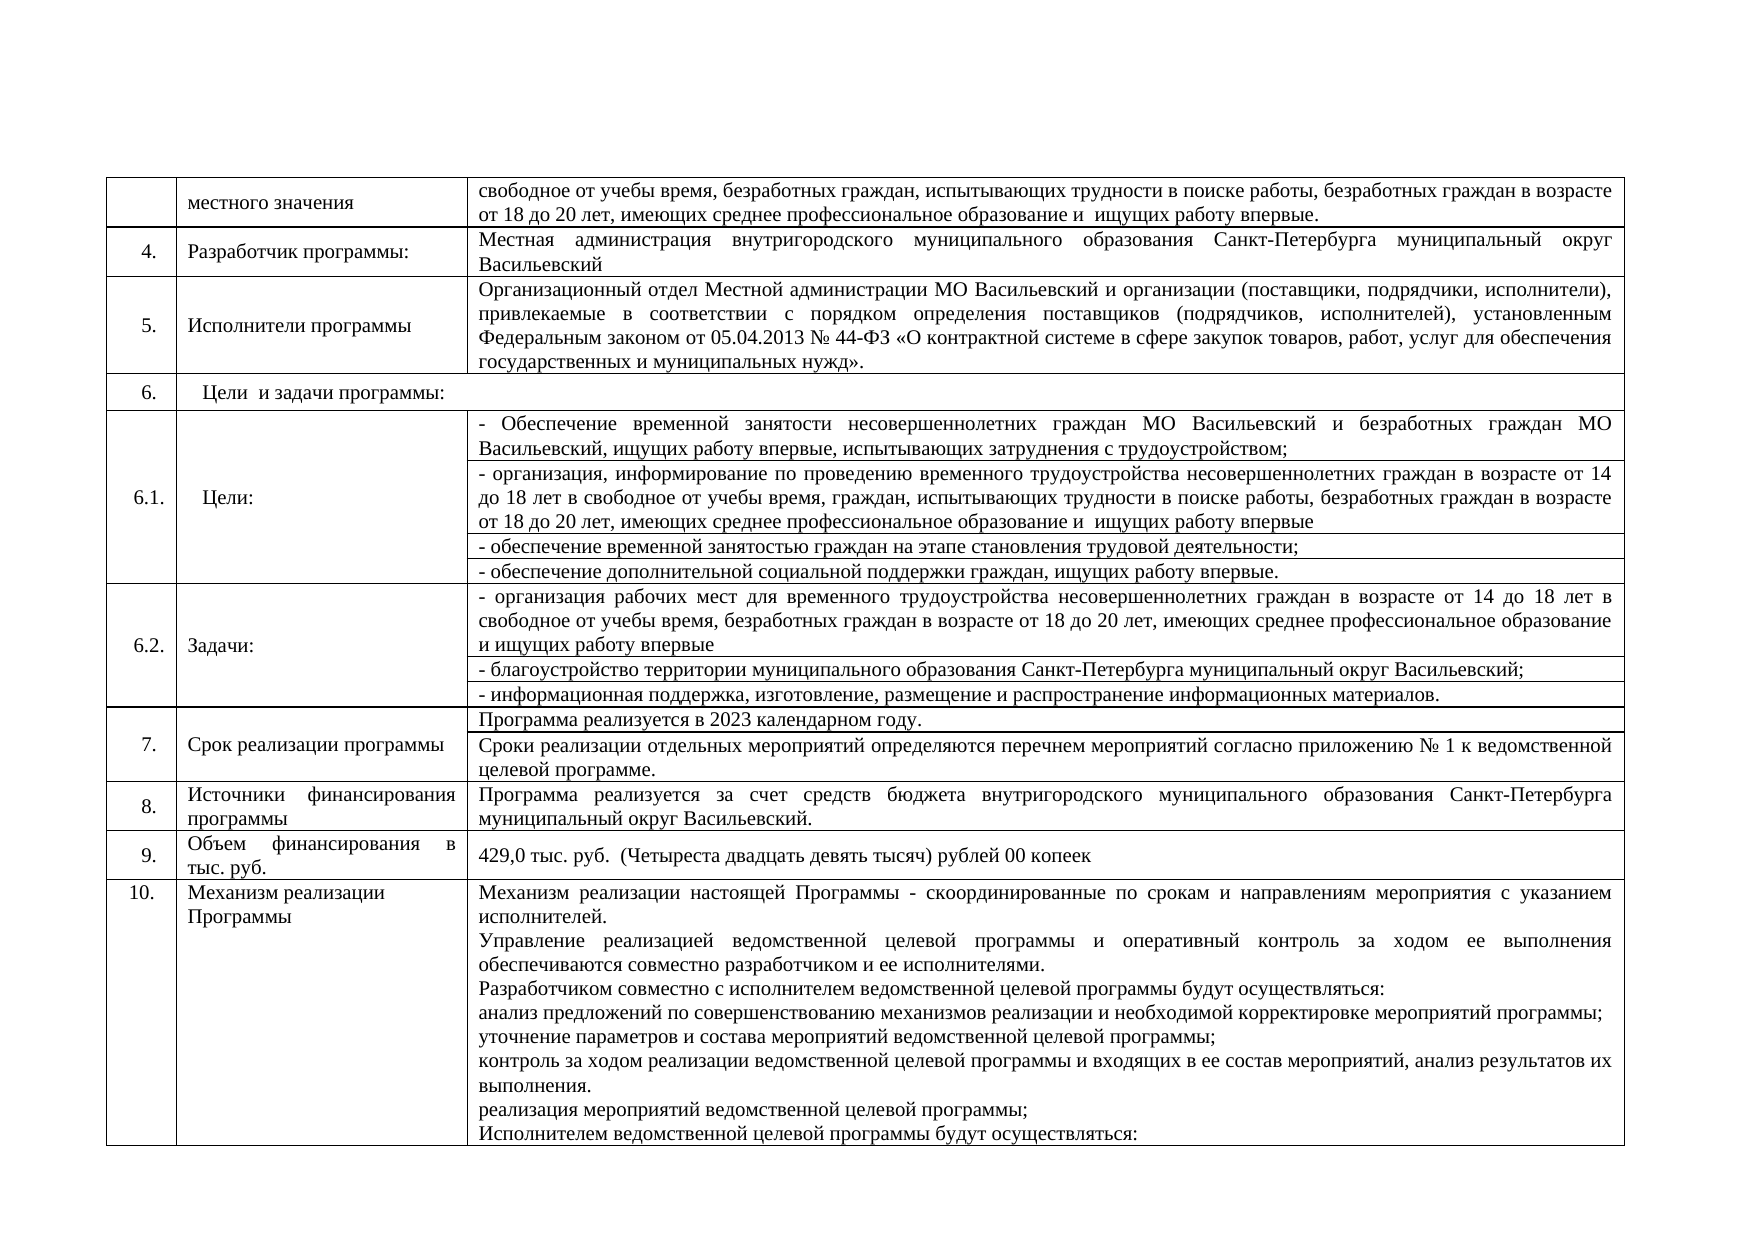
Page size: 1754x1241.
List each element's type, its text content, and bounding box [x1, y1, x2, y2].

table_cell Задачи: [177, 584, 467, 706]
table_cell Местная администрация внутригородского муниципального образования Санкт-Петербурга муниципальный округ Васильевский [468, 228, 1624, 276]
table_cell 6. [107, 374, 176, 410]
table_cell 3. [107, 178, 176, 226]
table_cell 10. [107, 880, 176, 1145]
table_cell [177, 178, 467, 226]
table_cell Программа реализуется в 2023 календарном году. [468, 708, 1624, 731]
table_cell Программа реализуется за счет средств бюджета внутригородского муниципального образования Санкт-Петербурга муниципальный округ Васильевский. [468, 782, 1624, 830]
table_cell Цели: [177, 411, 467, 583]
table_cell 8. [107, 782, 176, 830]
table_cell - благоустройство территории муниципального образования Санкт-Петербурга муниципальный округ Васильевский; [468, 657, 1624, 681]
table_cell Исполнители программы [177, 277, 467, 373]
table_cell Срок реализации программы [177, 708, 467, 781]
table_cell - организация рабочих мест для временного трудоустройства несовершеннолетних граждан в возрасте от 14 до 18 лет в свободное от учебы время, безработных граждан в возрасте от 18 до 20 лет, имеющих среднее профессиональное образование и ищущих работу впервые [468, 584, 1624, 656]
table_cell - обеспечение временной занятостью граждан на этапе становления трудовой деятельности; [468, 534, 1624, 558]
table_cell Цели и задачи программы: [177, 374, 1624, 410]
table_cell 6.2. [107, 584, 176, 706]
table_cell - организация, информирование по проведению временного трудоустройства несовершеннолетних граждан в возрасте от 14 до 18 лет в свободное от учебы время, граждан, испытывающих трудности в поиске работы, безработных граждан в возрасте от 18 до 20 лет, имеющих среднее профессиональное образование и ищущих работу впервые [468, 461, 1624, 533]
table_cell 9. [107, 831, 176, 879]
table_cell - информационная поддержка, изготовление, размещение и распространение информационных материалов. [468, 682, 1624, 706]
table_cell Сроки реализации отдельных мероприятий определяются перечнем мероприятий согласно приложению № 1 к ведомственной целевой программе. [468, 733, 1624, 781]
table_cell 6.1. [107, 411, 176, 583]
table_cell 429,0 тыс. руб. (Четыреста двадцать девять тысяч) рублей 00 копеек [468, 831, 1624, 879]
table_cell Источники финансирования программы [177, 782, 467, 830]
table_cell Объем финансирования в тыс. руб. [177, 831, 467, 879]
table_cell Организационный отдел Местной администрации МО Васильевский и организации (поставщики, подрядчики, исполнители), привлекаемые в соответствии с порядком определения поставщиков (подрядчиков, исполнителей), установленным Федеральным законом от 05.04.2013 № 44-ФЗ «О контрактной системе в сфере закупок товаров, работ, услуг для обеспечения государственных и муниципальных нужд». [468, 277, 1624, 373]
table_cell 4. [107, 228, 176, 276]
table_cell Разработчик программы: [177, 228, 467, 276]
table_cell 7. [107, 708, 176, 781]
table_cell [468, 880, 1624, 1145]
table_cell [468, 178, 1624, 226]
table_cell - обеспечение дополнительной социальной поддержки граждан, ищущих работу впервые. [468, 559, 1624, 583]
table_cell - Обеспечение временной занятости несовершеннолетних граждан МО Васильевский и безработных граждан МО Васильевский, ищущих работу впервые, испытывающих затруднения с трудоустройством; [468, 411, 1624, 459]
table_cell 5. [107, 277, 176, 373]
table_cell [177, 880, 467, 1145]
